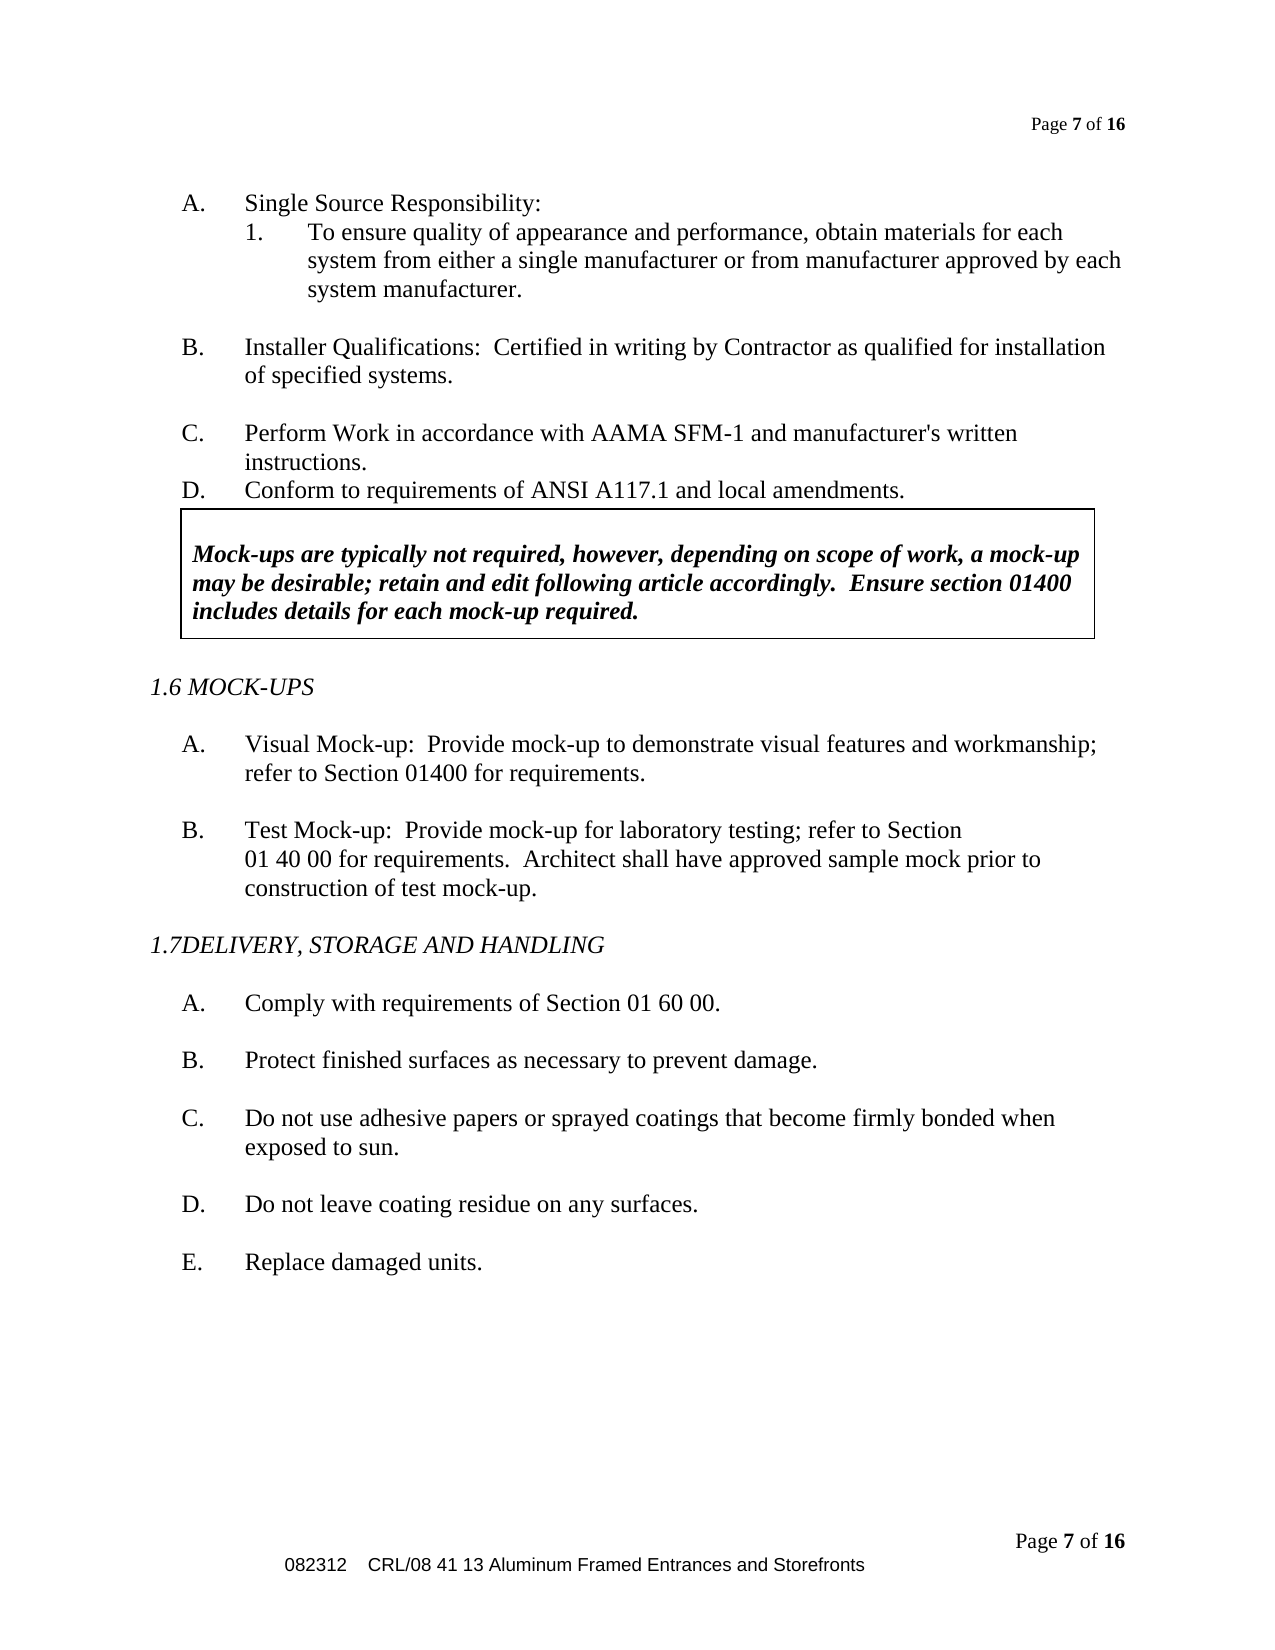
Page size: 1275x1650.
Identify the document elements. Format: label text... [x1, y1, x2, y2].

text C. Do not use adhesive papers or sprayed coatings that become firmly bonded when exposed to sun. [181, 1103, 1125, 1160]
text 1.7 DELIVERY, STORAGE AND HANDLING [150, 930, 1125, 959]
text D. Conform to requirements of ANSI A117.1 and local amendments. [181, 476, 1125, 504]
text B. Installer Qualifications: Certified in writing by Contractor as qualified for installation of specified systems. [181, 332, 1125, 389]
text Mock-ups are typically not required, however, depending on scope of work, a mock-up may be desirable; retain and edit following article accordingly. Ensure section 01400 includes details for each mock-up required. [182, 524, 1093, 631]
text A. Comply with requirements of Section 01 60 00. [181, 988, 1125, 1017]
text B. Protect finished surfaces as necessary to prevent damage. [181, 1045, 1125, 1074]
text B. Test Mock-up: Provide mock-up for laboratory testing; refer to Section [181, 815, 1125, 844]
text C. Perform Work in accordance with AAMA SFM-1 and manufacturer's written instructions. [181, 418, 1125, 476]
text E. Replace damaged units. [181, 1247, 1125, 1275]
text 1. To ensure quality of appearance and performance, obtain materials for each system from either a single manufacturer or from manufacturer approved by each system manufacturer. [244, 217, 1125, 303]
text A. Visual Mock-up: Provide mock-up to demonstrate visual features and workmanship; refer to Section 01400 for requirements. [181, 729, 1125, 787]
text 01 40 00 for requirements. Architect shall have approved sample mock prior to construction of test mock-up. [181, 844, 1125, 902]
text 1.6 MOCK-UPS [150, 672, 1125, 700]
text D. Do not leave coating residue on any surfaces. [181, 1189, 1125, 1218]
text A. Single Source Responsibility: [181, 188, 1125, 217]
